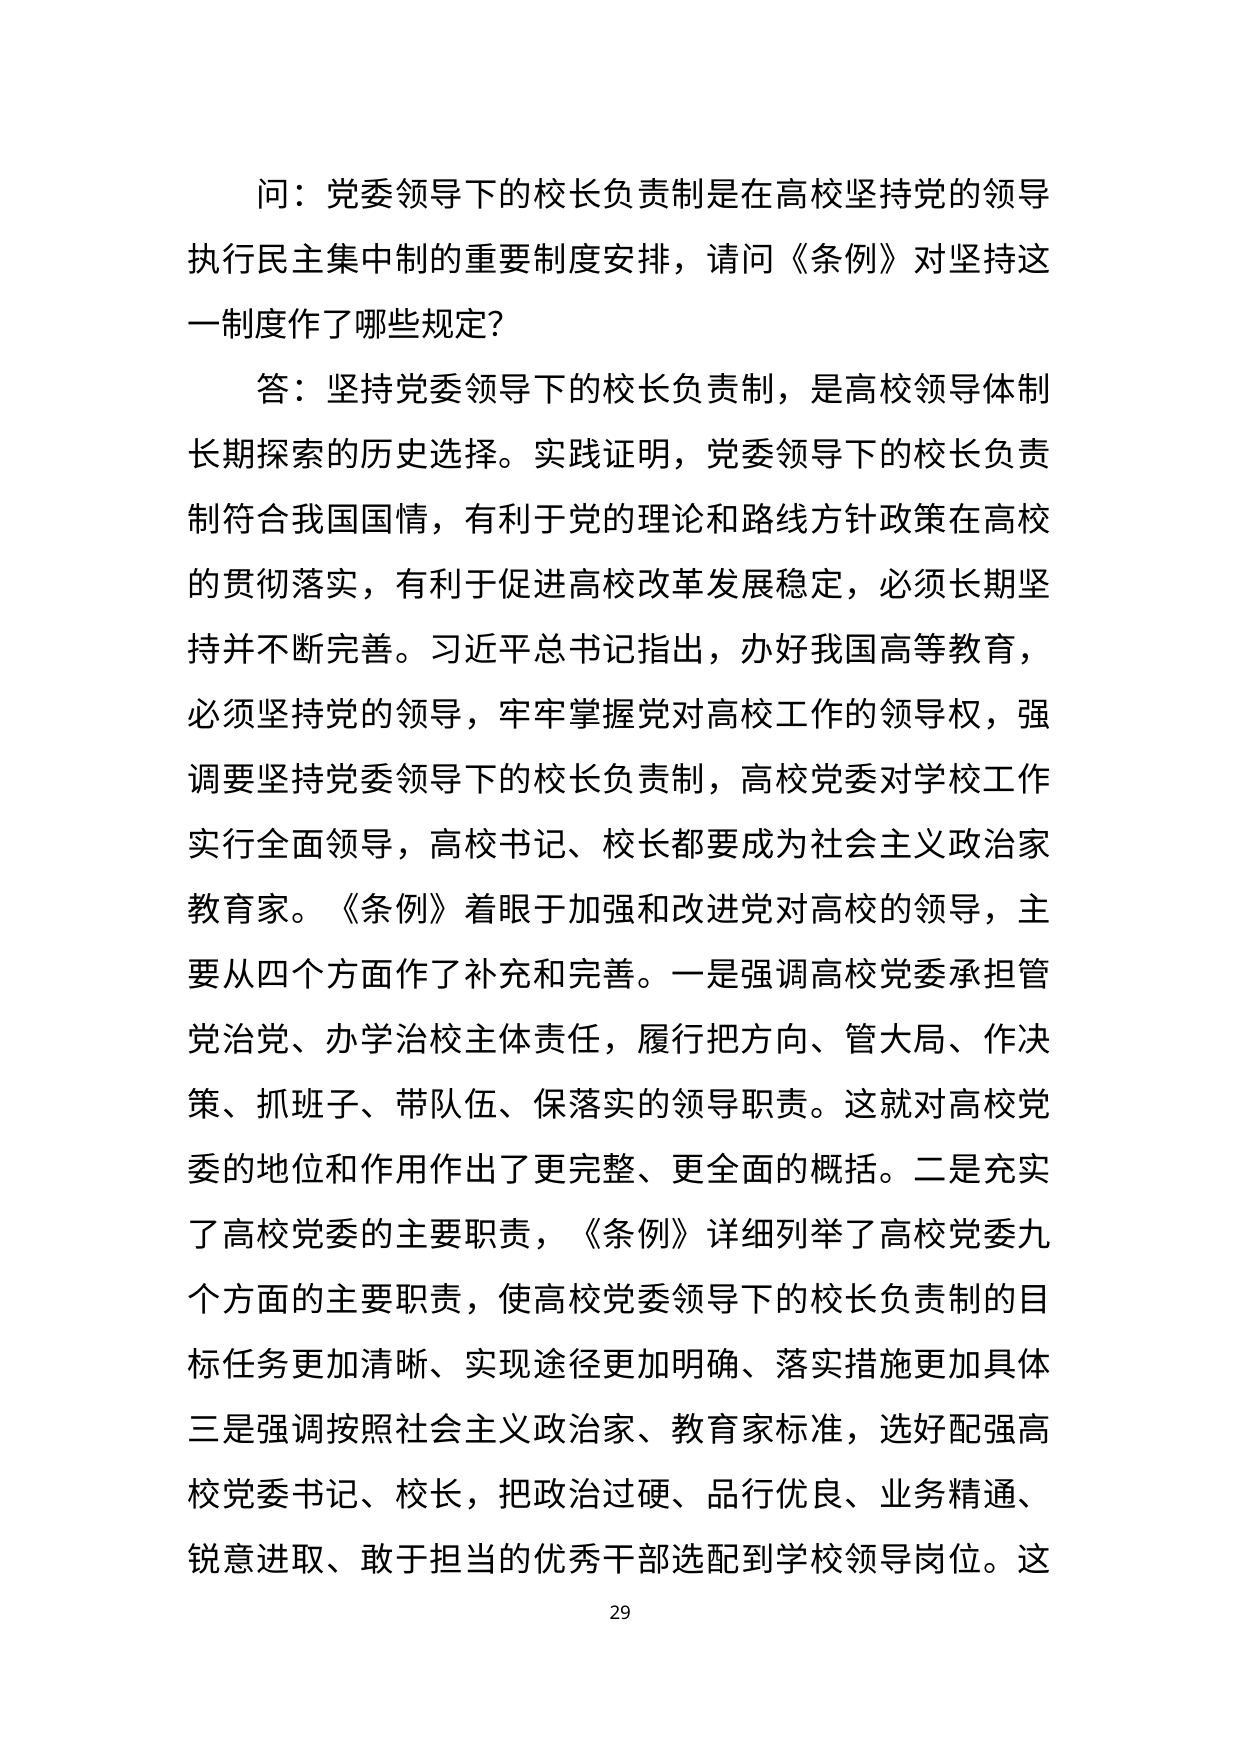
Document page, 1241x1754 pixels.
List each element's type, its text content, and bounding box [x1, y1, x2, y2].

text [187, 355, 1053, 1590]
text 问：党委领导下的校长负责制是在高校坚持党的领导、执行民主集中制的重要制度安排，请问《条例》对坚持这一制度作了哪些规定？ [187, 160, 1053, 355]
